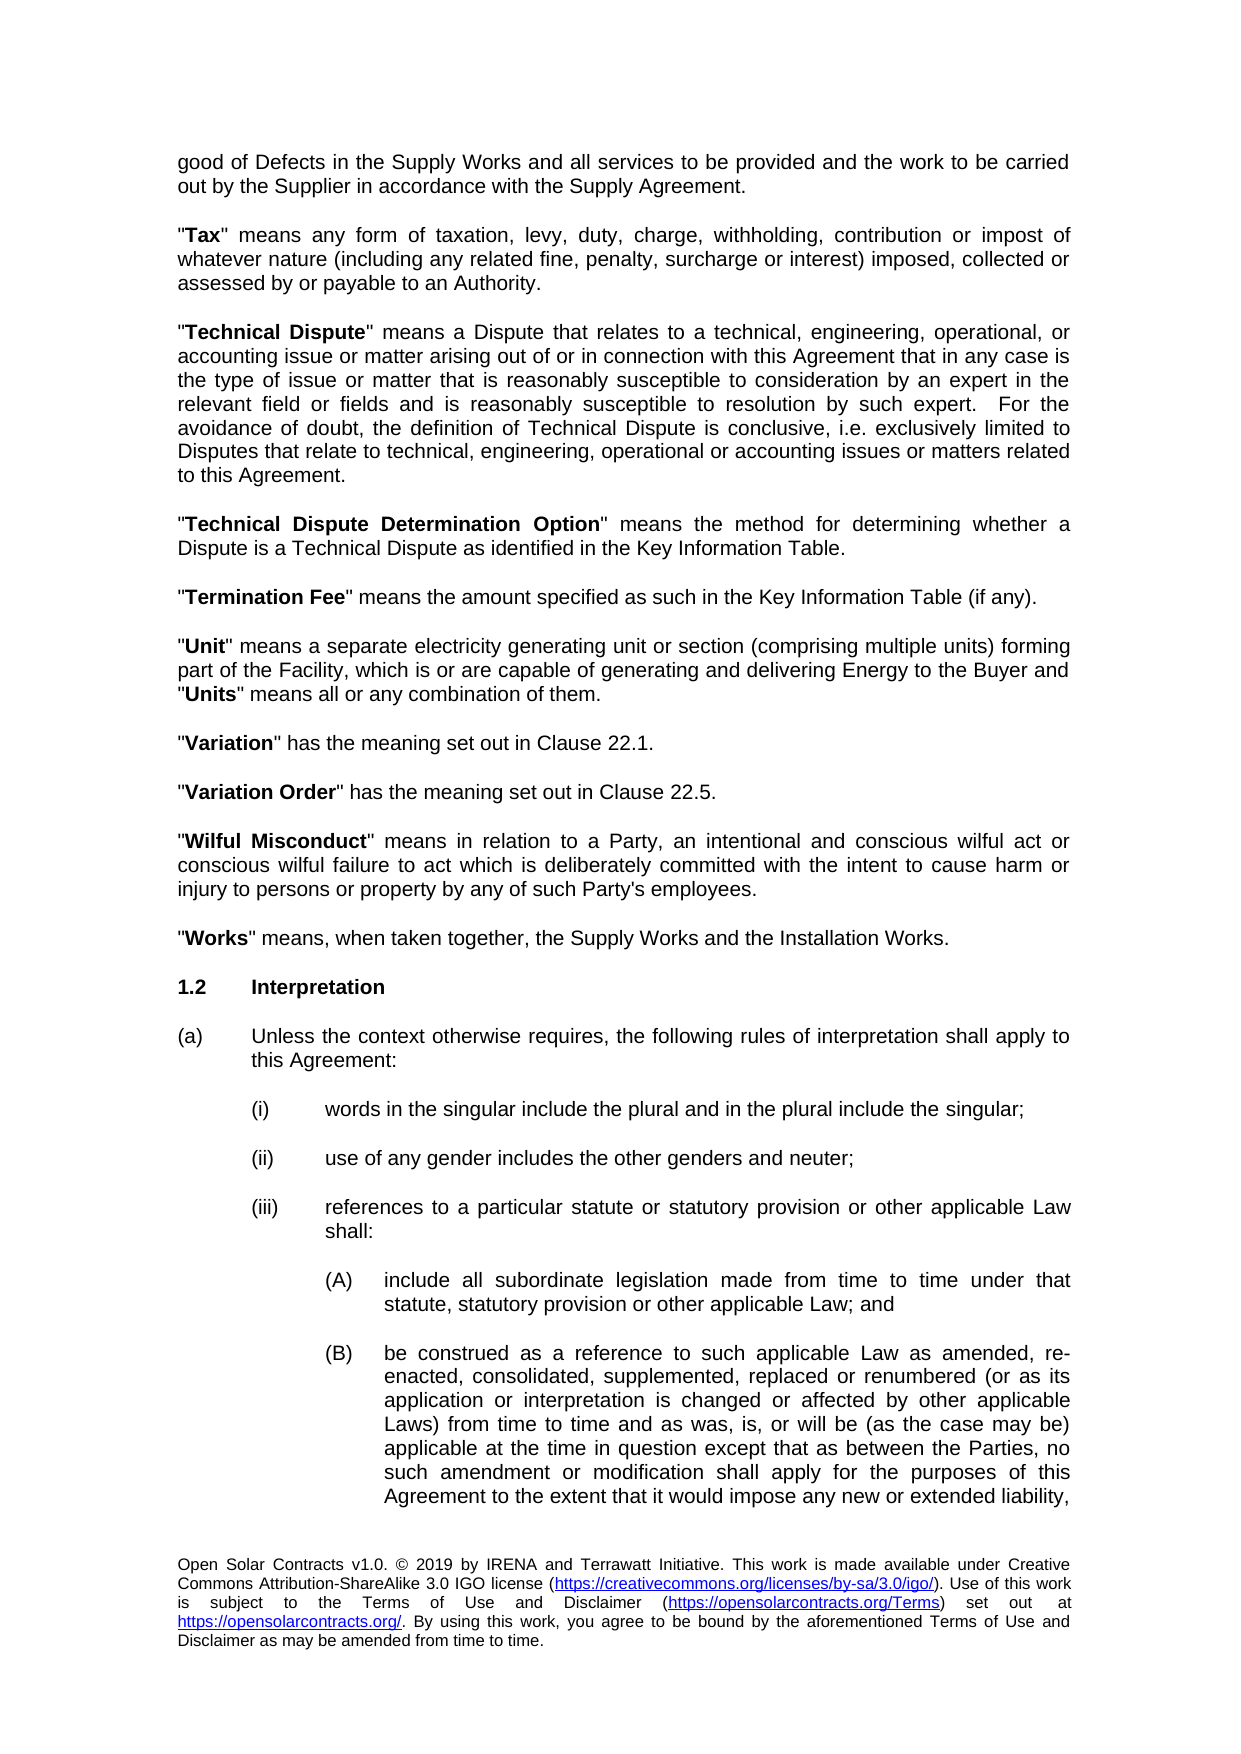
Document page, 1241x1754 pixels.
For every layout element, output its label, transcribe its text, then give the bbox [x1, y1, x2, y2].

list Unless the context otherwise requires, the following rules of interpretation shall apply to this Agreement: [177, 1024, 1071, 1072]
text "Termination Fee" means the amount specified as such in the Key Information Table (if any). [177, 585, 1071, 609]
text "Works" means, when taken together, the Supply Works and the Installation Works. [177, 926, 1071, 950]
list words in the singular include the plural and in the plural include the singular; [251, 1097, 1071, 1121]
text "Technical Dispute Determination Option" means the method for determining whether a Dispute is a Technical Dispute as identified in the Key Information Table. [177, 512, 1071, 560]
list Interpretation [177, 975, 1071, 999]
list references to a particular statute or statutory provision or other applicable Law shall: [251, 1194, 1071, 1242]
list include all subordinate legislation made from time to time under that statute, statutory provision or other applicable Law; and [325, 1267, 1071, 1315]
text "Technical Dispute" means a Dispute that relates to a technical, engineering, operational, or accounting issue or matter arising out of or in connection with this Agreement that in any case is the type of issue or matter that is reasonably susceptible to consideration by an expert in the relevant field or fields and is reasonably susceptible to resolution by such expert. For the avoidance of doubt, the definition of Technical Dispute is conclusive, i.e. exclusively limited to Disputes that relate to technical, engineering, operational or accounting issues or matters related to this Agreement. [177, 319, 1071, 487]
list use of any gender includes the other genders and neuter; [251, 1146, 1071, 1169]
text "Wilful Misconduct" means in relation to a Party, an intentional and conscious wilful act or conscious wilful failure to act which is deliberately committed with the intent to cause harm or injury to persons or property by any of such Party's employees. [177, 829, 1071, 901]
text "Tax" means any form of taxation, levy, duty, charge, withholding, contribution or impost of whatever nature (including any related fine, penalty, surcharge or interest) imposed, collected or assessed by or payable to an Authority. [177, 223, 1071, 294]
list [325, 1340, 1071, 1508]
text "Variation" has the meaning set out in Clause 22.1. [177, 731, 1071, 755]
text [177, 150, 1071, 198]
text "Variation Order" has the meaning set out in Clause 22.5. [177, 780, 1071, 804]
text "Unit" means a separate electricity generating unit or section (comprising multiple units) forming part of the Facility, which is or are capable of generating and delivering Energy to the Buyer and "Units" means all or any combination of them. [177, 634, 1071, 706]
